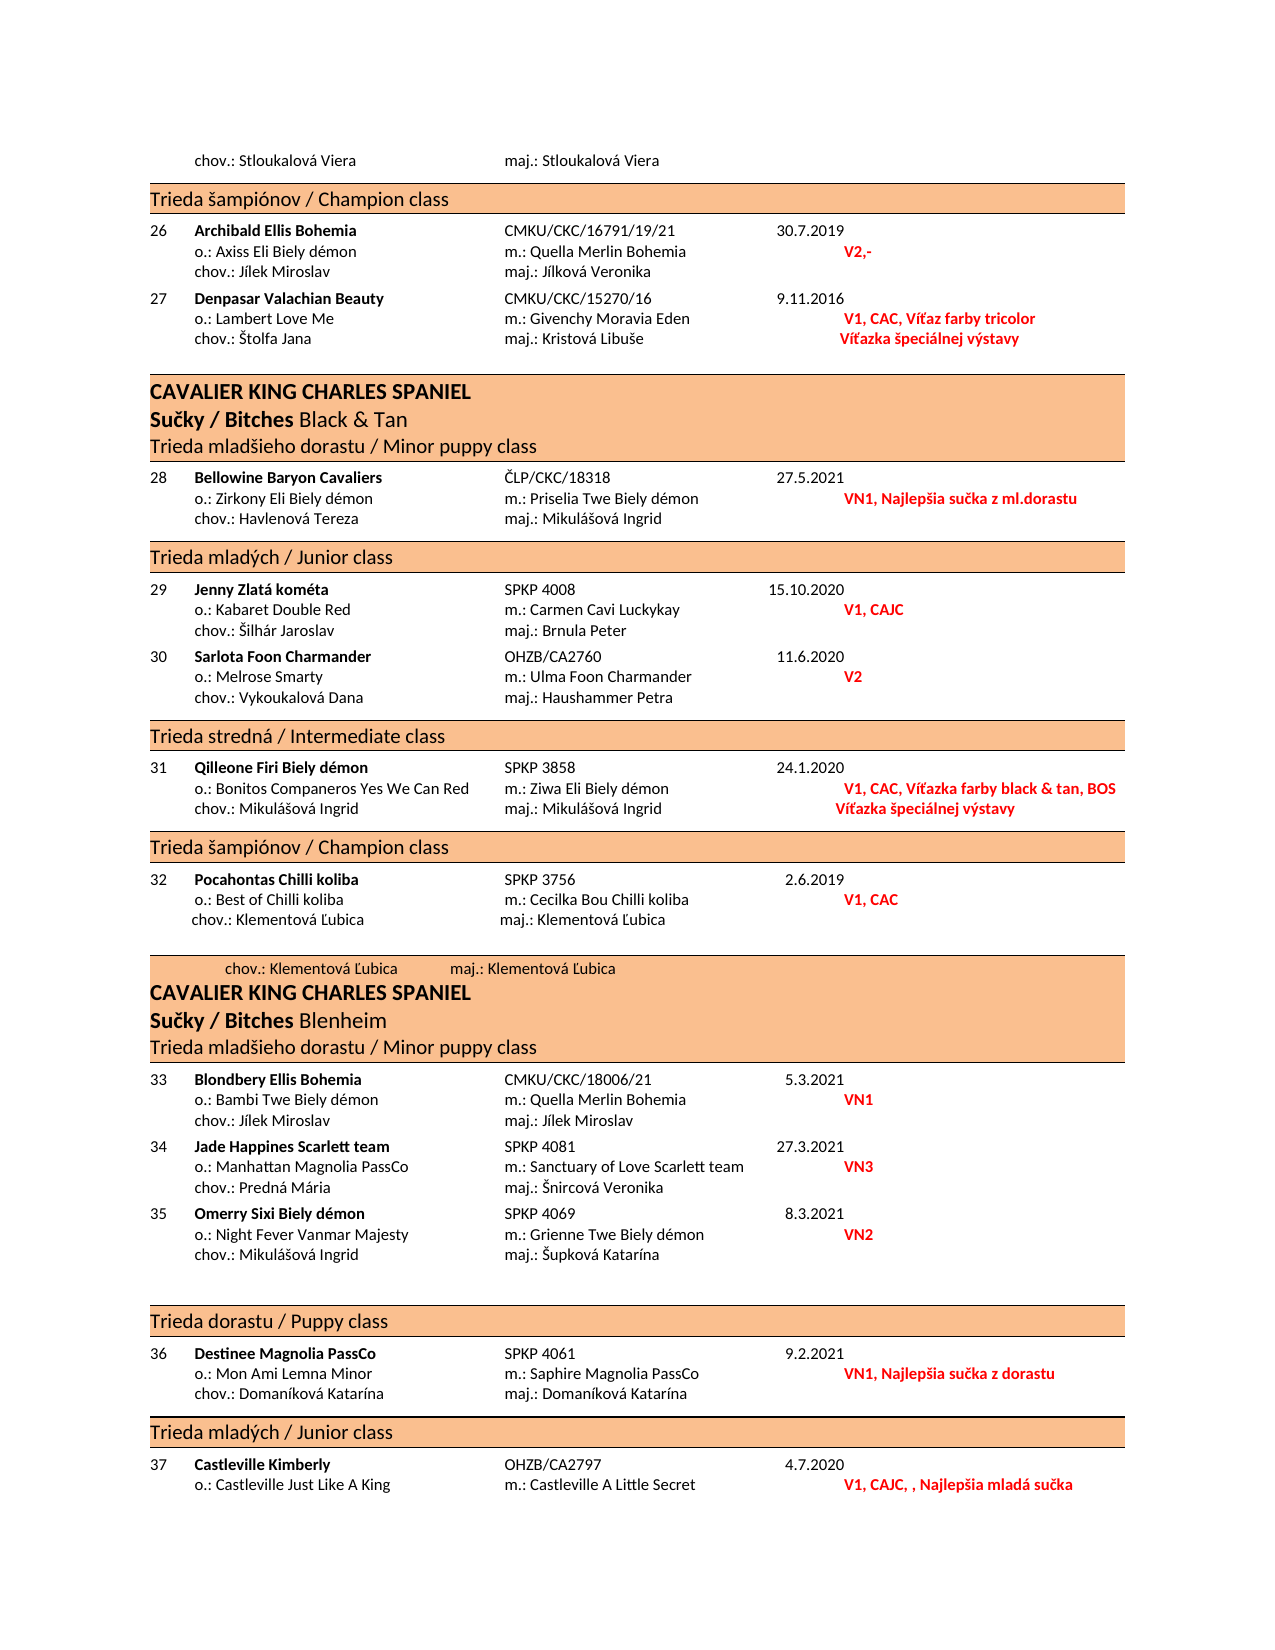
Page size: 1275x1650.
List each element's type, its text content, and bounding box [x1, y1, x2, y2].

text o.: Axiss Eli Biely démon m.: Quella Merlin Bohemia V2,- [150, 241, 1125, 261]
text Trieda dorastu / Puppy class [150, 1306, 1125, 1336]
text CAVALIER KING CHARLES SPANIEL [150, 375, 1125, 405]
text Trieda šampiónov / Champion class [150, 184, 1125, 213]
text 32 Pocahontas Chilli koliba SPKP 3756 2.6.2019 [150, 869, 1125, 889]
text Sučky / Bitches Black & Tan [150, 405, 1125, 430]
text 26 Archibald Ellis Bohemia CMKU/CKC/16791/19/21 30.7.2019 [150, 221, 1125, 241]
text 30 Sarlota Foon Charmander OHZB/CA2760 11.6.2020 [150, 646, 1125, 667]
text 28 Bellowine Baryon Cavaliers ČLP/CKC/18318 27.5.2021 [150, 468, 1125, 488]
text o.: Night Fever Vanmar Majesty m.: Grienne Twe Biely démon VN2 [150, 1224, 1125, 1244]
text o.: Best of Chilli koliba m.: Cecilka Bou Chilli koliba V1, CAC chov.: Klementová Ľubica maj.: Klementová Ľubica [150, 889, 1125, 930]
text Trieda stredná / Intermediate class [150, 721, 1125, 750]
text chov.: Mikulášová Ingrid maj.: Šupková Katarína [150, 1244, 1125, 1293]
text Trieda šampiónov / Champion class [150, 832, 1125, 862]
text chov.: Havlenová Tereza maj.: Mikulášová Ingrid [150, 508, 1125, 529]
text 36 Destinee Magnolia PassCo SPKP 4061 9.2.2021 [150, 1343, 1125, 1363]
text o.: Castleville Just Like A King m.: Castleville A Little Secret V1, CAJC, , Najlepšia mladá sučka [150, 1475, 1125, 1495]
text chov.: Predná Mária maj.: Šnircová Veronika [150, 1177, 1125, 1197]
text Trieda mladých / Junior class [150, 1418, 1125, 1447]
text o.: Melrose Smarty m.: Ulma Foon Charmander V2 [150, 667, 1125, 687]
text 27 Denpasar Valachian Beauty CMKU/CKC/15270/16 9.11.2016 [150, 288, 1125, 308]
text 29 Jenny Zlatá kométa SPKP 4008 15.10.2020 [150, 579, 1125, 599]
text o.: Manhattan Magnolia PassCo m.: Sanctuary of Love Scarlett team VN3 [150, 1157, 1125, 1177]
text chov.: Jílek Miroslav maj.: Jílek Miroslav [150, 1110, 1125, 1130]
text o.: Mon Ami Lemna Minor m.: Saphire Magnolia PassCo VN1, Najlepšia sučka z dorastu [150, 1363, 1125, 1384]
text Trieda mladšieho dorastu / Minor puppy class [150, 430, 1125, 461]
text 31 Qilleone Firi Biely démon SPKP 3858 24.1.2020 [150, 758, 1125, 778]
text chov.: Jílek Miroslav maj.: Jílková Veronika [150, 261, 1125, 282]
text chov.: Vykoukalová Dana maj.: Haushammer Petra [150, 687, 1125, 707]
text o.: Lambert Love Me m.: Givenchy Moravia Eden V1, CAC, Víťaz farby tricolor [150, 308, 1125, 328]
text chov.: Stloukalová Viera maj.: Stloukalová Viera [150, 150, 1125, 170]
text 35 Omerry Sixi Biely démon SPKP 4069 8.3.2021 [150, 1204, 1125, 1224]
text chov.: Štolfa Jana maj.: Kristová Libuše Víťazka špeciálnej výstavy [150, 328, 1125, 349]
text o.: Kabaret Double Red m.: Carmen Cavi Luckykay V1, CAJC [150, 599, 1125, 620]
text o.: Bambi Twe Biely démon m.: Quella Merlin Bohemia VN1 [150, 1089, 1125, 1110]
text 37 Castleville Kimberly OHZB/CA2797 4.7.2020 [150, 1454, 1125, 1475]
text Trieda mladšieho dorastu / Minor puppy class [150, 1031, 1125, 1062]
text Sučky / Bitches Blenheim [150, 1006, 1125, 1031]
text Trieda mladých / Junior class [150, 542, 1125, 572]
text chov.: Klementová Ľubica maj.: Klementová Ľubica CAVALIER KING CHARLES SPANIEL [150, 956, 1125, 1006]
text 33 Blondbery Ellis Bohemia CMKU/CKC/18006/21 5.3.2021 [150, 1069, 1125, 1089]
text chov.: Mikulášová Ingrid maj.: Mikulášová Ingrid Víťazka špeciálnej výstavy [150, 798, 1125, 819]
text chov.: Šilhár Jaroslav maj.: Brnula Peter [150, 620, 1125, 640]
text o.: Bonitos Companeros Yes We Can Red m.: Ziwa Eli Biely démon V1, CAC, Víťazka farby black & tan, BOS [150, 778, 1125, 798]
text chov.: Domaníková Katarína maj.: Domaníková Katarína [150, 1384, 1125, 1404]
text o.: Zirkony Eli Biely démon m.: Priselia Twe Biely démon VN1, Najlepšia sučka z ml.dorastu [150, 488, 1125, 508]
text 34 Jade Happines Scarlett team SPKP 4081 27.3.2021 [150, 1136, 1125, 1157]
